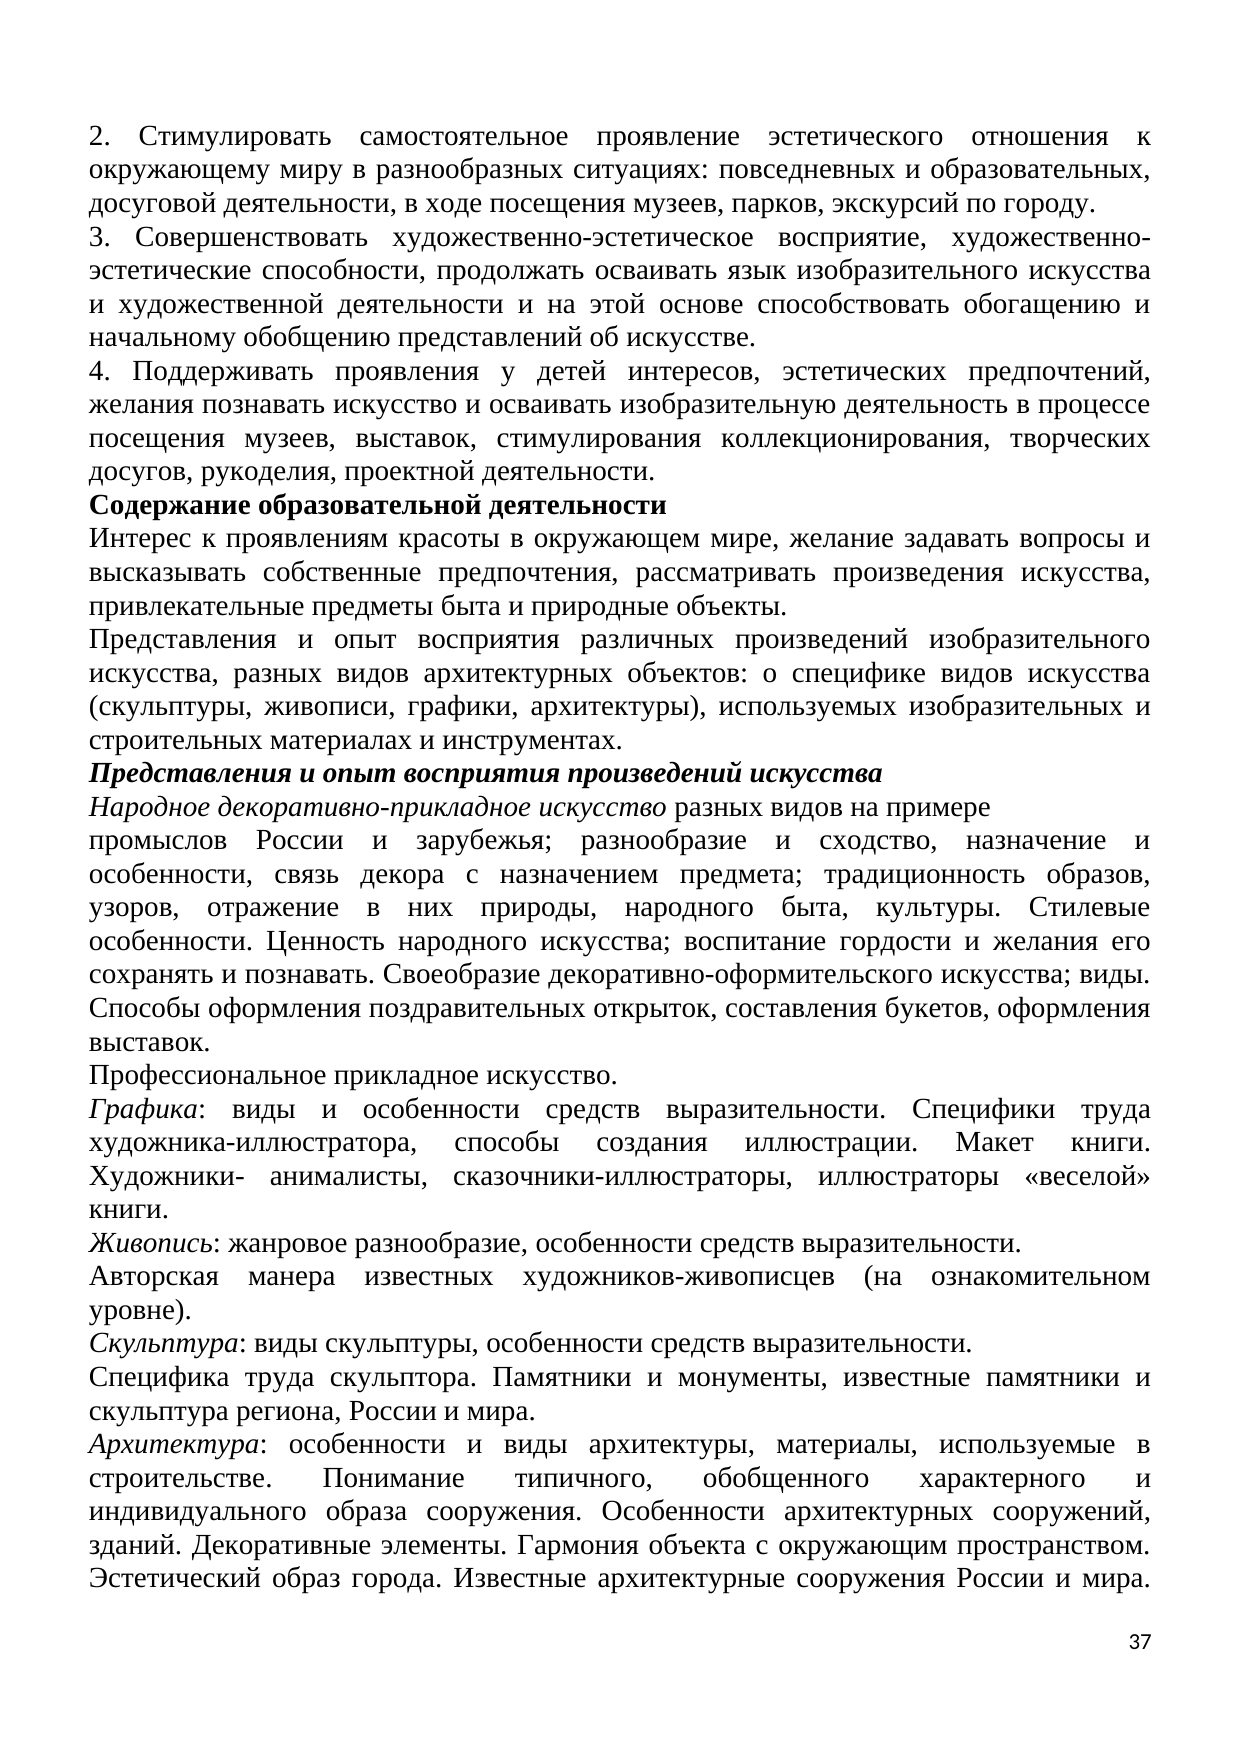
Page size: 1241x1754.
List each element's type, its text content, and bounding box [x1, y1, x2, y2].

text Представления и опыт восприятия произведений искусства [89, 755, 1152, 789]
text промыслов России и зарубежья; разнообразие и сходство, назначение и особенности, связь декора с назначением предмета; традиционность образов, узоров, отражение в них природы, народного быта, культуры. Стилевые особенности. Ценность народного искусства; воспитание гордости и желания его сохранять и познавать. Своеобразие декоративно-оформительского искусства; виды. Способы оформления поздравительных открыток, составления букетов, оформления выставок. [89, 822, 1152, 1057]
text Живопись: жанровое разнообразие, особенности средств выразительности. [89, 1225, 1152, 1258]
text Графика: виды и особенности средств выразительности. Специфики труда художника-иллюстратора, способы создания иллюстрации. Макет книги. Художники- анималисты, сказочники-иллюстраторы, иллюстраторы «веселой» книги. [89, 1091, 1152, 1225]
text 4. Поддерживать проявления у детей интересов, эстетических предпочтений, желания познавать искусство и осваивать изобразительную деятельность в процессе посещения музеев, выставок, стимулирования коллекционирования, творческих досугов, рукоделия, проектной деятельности. [89, 353, 1152, 487]
text Содержание образовательной деятельности [89, 487, 1152, 521]
text 3. Совершенствовать художественно-эстетическое восприятие, художественно- эстетические способности, продолжать осваивать язык изобразительного искусства и художественной деятельности и на этой основе способствовать обогащению и начальному обобщению представлений об искусстве. [89, 219, 1152, 353]
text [89, 1426, 1152, 1594]
text Представления и опыт восприятия различных произведений изобразительного искусства, разных видов архитектурных объектов: о специфике видов искусства (скульптуры, живописи, графики, архитектуры), используемых изобразительных и строительных материалах и инструментах. [89, 621, 1152, 755]
text Профессиональное прикладное искусство. [89, 1057, 1152, 1091]
text Специфика труда скульптора. Памятники и монументы, известные памятники и скульптура региона, России и мира. [89, 1359, 1152, 1426]
text Народное декоративно-прикладное искусство разных видов на примере [89, 789, 1152, 822]
text 2. Стимулировать самостоятельное проявление эстетического отношения к окружающему миру в разнообразных ситуациях: повседневных и образовательных, досуговой деятельности, в ходе посещения музеев, парков, экскурсий по городу. [89, 118, 1152, 219]
text Авторская манера известных художников-живописцев (на ознакомительном уровне). [89, 1258, 1152, 1326]
text Скульптура: виды скульптуры, особенности средств выразительности. [89, 1326, 1152, 1359]
text Интерес к проявлениям красоты в окружающем мире, желание задавать вопросы и высказывать собственные предпочтения, рассматривать произведения искусства, привлекательные предметы быта и природные объекты. [89, 521, 1152, 621]
